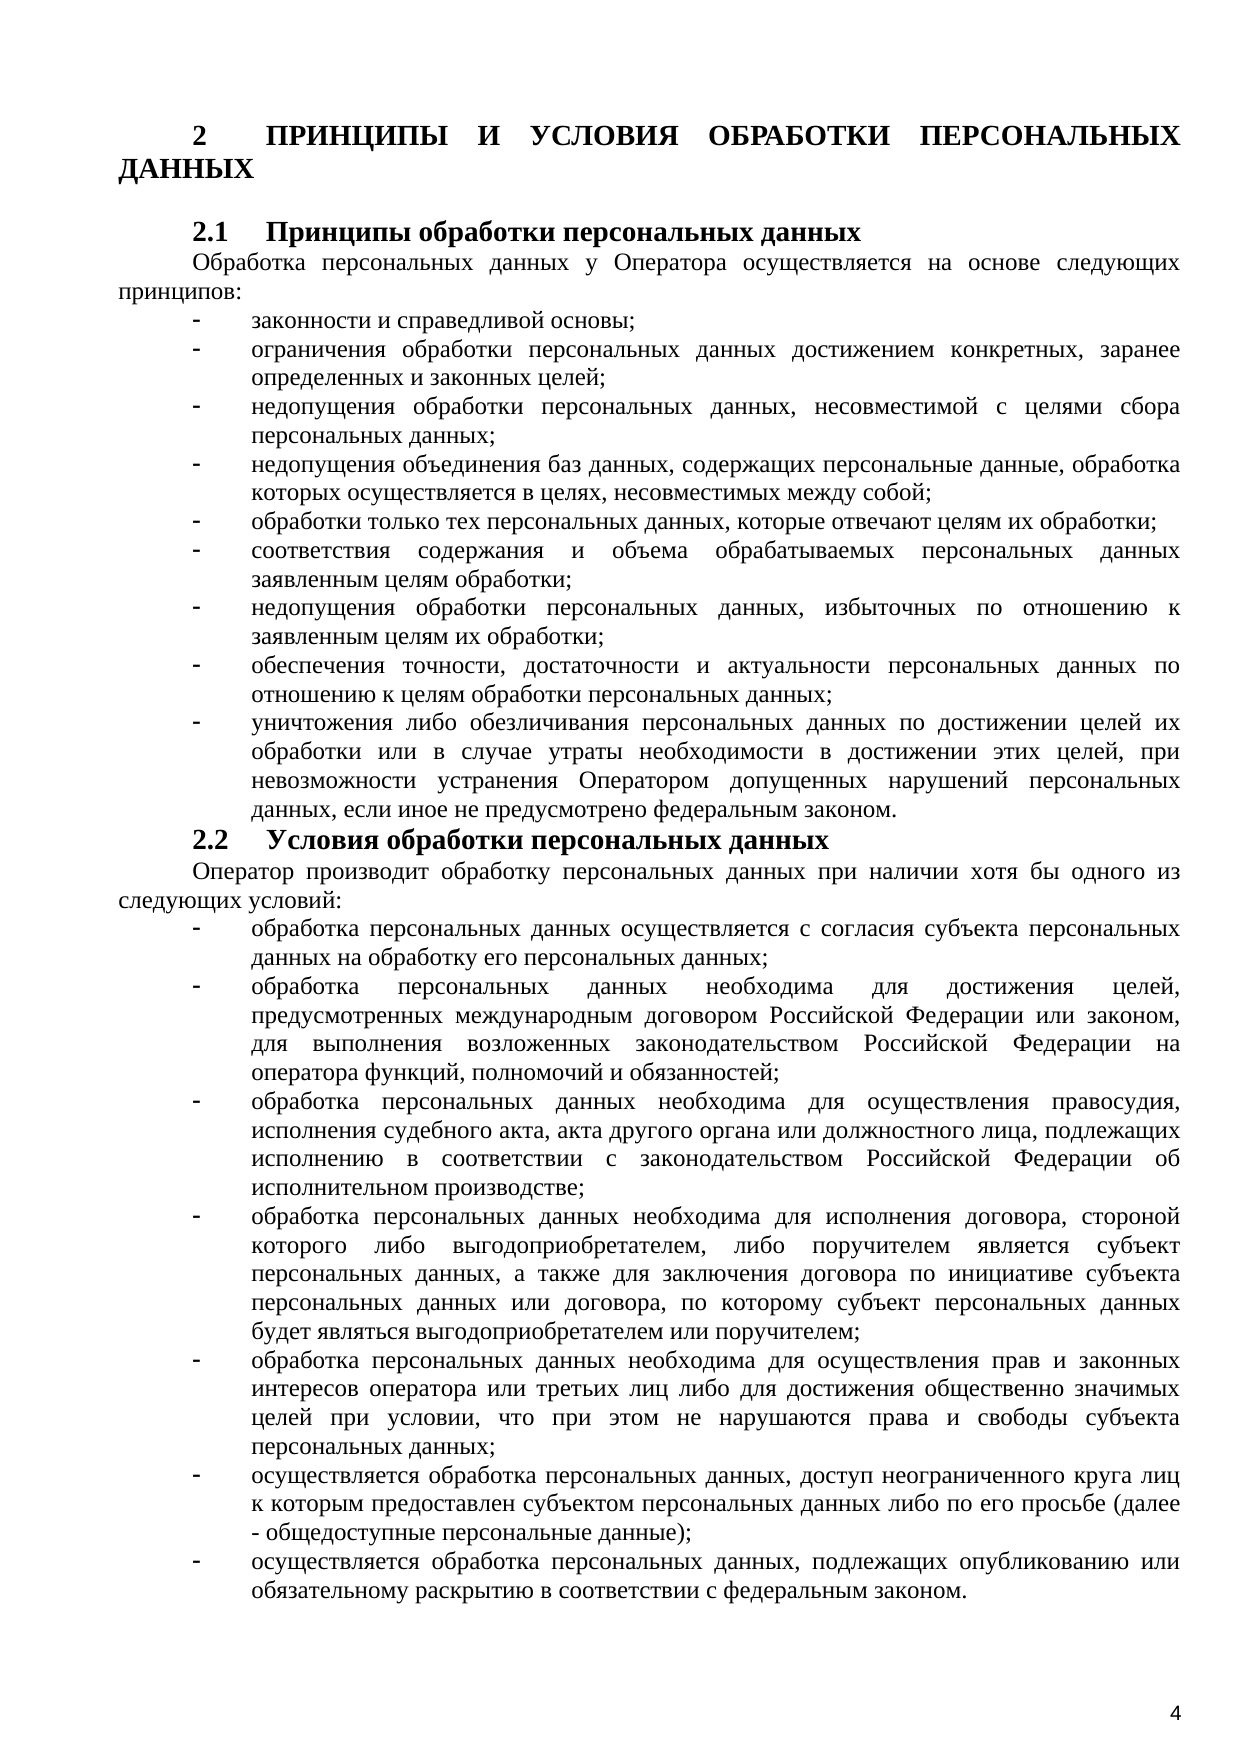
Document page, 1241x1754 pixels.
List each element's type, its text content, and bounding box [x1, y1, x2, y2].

text недопущения обработки персональных данных, избыточных по отношению к заявленным целям их обработки; [192, 592, 1181, 650]
text обработка персональных данных необходима для достижения целей, предусмотренных международным договором Российской Федерации или законом, для выполнения возложенных законодательством Российской Федерации на оператора функций, полномочий и обязанностей; [192, 971, 1181, 1086]
text осуществляется обработка персональных данных, подлежащих опубликованию или обязательному раскрытию в соответствии с федеральным законом. [192, 1546, 1181, 1603]
text недопущения объединения баз данных, содержащих персональные данные, обработка которых осуществляется в целях, несовместимых между собой; [192, 449, 1181, 506]
subtitle ПРИНЦИПЫ И УСЛОВИЯ ОБРАБОТКИ ПЕРСОНАЛЬНЫХ ДАННЫХ [118, 118, 1181, 185]
text обработка персональных данных необходима для осуществления правосудия, исполнения судебного акта, акта другого органа или должностного лица, подлежащих исполнению в соответствии с законодательством Российской Федерации об исполнительном производстве; [192, 1086, 1181, 1201]
text уничтожения либо обезличивания персональных данных по достижении целей их обработки или в случае утраты необходимости в достижении этих целей, при невозможности устранения Оператором допущенных нарушений персональных данных, если иное не предусмотрено федеральным законом. [192, 707, 1181, 822]
text соответствия содержания и объема обрабатываемых персональных данных заявленным целям обработки; [192, 535, 1181, 592]
text обработка персональных данных необходима для исполнения договора, стороной которого либо выгодоприобретателем, либо поручителем является субъект персональных данных, а также для заключения договора по инициативе субъекта персональных данных или договора, по которому субъект персональных данных будет являться выгодоприобретателем или поручителем; [192, 1201, 1181, 1345]
text недопущения обработки персональных данных, несовместимой с целями сбора персональных данных; [192, 391, 1181, 449]
text Оператор производит обработку персональных данных при наличии хотя бы одного из следующих условий: [118, 856, 1181, 913]
text обработка персональных данных необходима для осуществления прав и законных интересов оператора или третьих лиц либо для достижения общественно значимых целей при условии, что при этом не нарушаются права и свободы субъекта персональных данных; [192, 1345, 1181, 1460]
text Обработка персональных данных у Оператора осуществляется на основе следующих принципов: [118, 247, 1181, 305]
text ограничения обработки персональных данных достижением конкретных, заранее определенных и законных целей; [192, 334, 1181, 391]
subtitle Условия обработки персональных данных [118, 822, 1181, 856]
text обработки только тех персональных данных, которые отвечают целям их обработки; [192, 506, 1181, 535]
text обработка персональных данных осуществляется с согласия субъекта персональных данных на обработку его персональных данных; [192, 913, 1181, 971]
text законности и справедливой основы; [192, 305, 1181, 334]
text обеспечения точности, достаточности и актуальности персональных данных по отношению к целям обработки персональных данных; [192, 650, 1181, 707]
subtitle Принципы обработки персональных данных [118, 214, 1181, 247]
text осуществляется обработка персональных данных, доступ неограниченного круга лиц к которым предоставлен субъектом персональных данных либо по его просьбе (далее - общедоступные персональные данные); [192, 1460, 1181, 1546]
